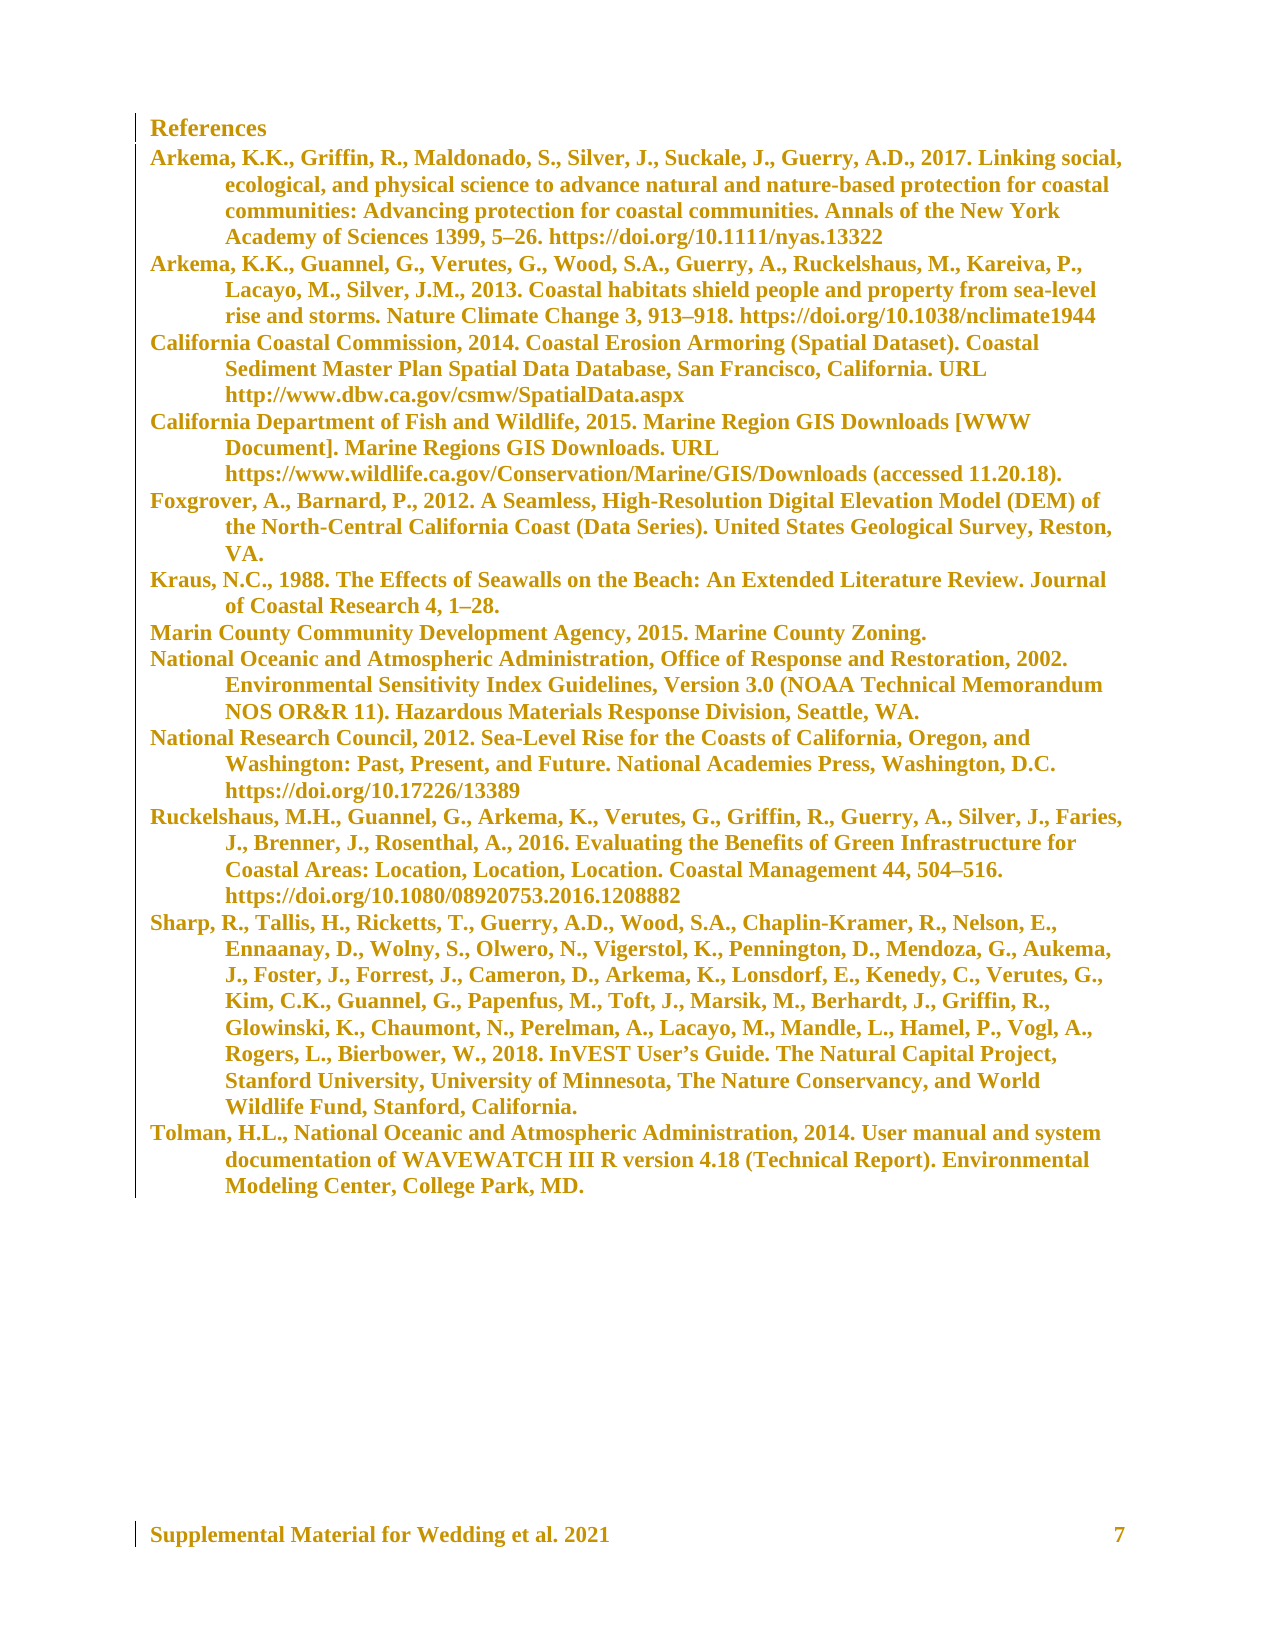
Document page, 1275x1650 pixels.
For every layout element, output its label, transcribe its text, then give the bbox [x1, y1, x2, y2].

text California Department of Fish and Wildlife, 2015. Marine Region GIS Downloads [WWW Document]. Marine Regions GIS Downloads. URL https://www.wildlife.ca.gov/Conservation/Marine/GIS/Downloads (accessed 11.20.18). [150, 408, 1125, 487]
text Ruckelshaus, M.H., Guannel, G., Arkema, K., Verutes, G., Griffin, R., Guerry, A., Silver, J., Faries, J., Brenner, J., Rosenthal, A., 2016. Evaluating the Benefits of Green Infrastructure for Coastal Areas: Location, Location, Location. Coastal Management 44, 504–516. https://doi.org/10.1080/08920753.2016.1208882 [150, 803, 1125, 908]
text Kraus, N.C., 1988. The Effects of Seawalls on the Beach: An Extended Literature Review. Journal of Coastal Research 4, 1–28. [150, 566, 1125, 619]
text Arkema, K.K., Griffin, R., Maldonado, S., Silver, J., Suckale, J., Guerry, A.D., 2017. Linking social, ecological, and physical science to advance natural and nature-based protection for coastal communities: Advancing protection for coastal communities. Annals of the New York Academy of Sciences 1399, 5–26. https://doi.org/10.1111/nyas.13322 [150, 144, 1125, 250]
text National Research Council, 2012. Sea-Level Rise for the Coasts of California, Oregon, and Washington: Past, Present, and Future. National Academies Press, Washington, D.C. https://doi.org/10.17226/13389 [150, 724, 1125, 803]
text Sharp, R., Tallis, H., Ricketts, T., Guerry, A.D., Wood, S.A., Chaplin-Kramer, R., Nelson, E., Ennaanay, D., Wolny, S., Olwero, N., Vigerstol, K., Pennington, D., Mendoza, G., Aukema, J., Foster, J., Forrest, J., Cameron, D., Arkema, K., Lonsdorf, E., Kenedy, C., Verutes, G., Kim, C.K., Guannel, G., Papenfus, M., Toft, J., Marsik, M., Berhardt, J., Griffin, R., Glowinski, K., Chaumont, N., Perelman, A., Lacayo, M., Mandle, L., Hamel, P., Vogl, A., Rogers, L., Bierbower, W., 2018. InVEST User’s Guide. The Natural Capital Project, Stanford University, University of Minnesota, The Nature Conservancy, and World Wildlife Fund, Stanford, California. [150, 908, 1125, 1119]
text Foxgrover, A., Barnard, P., 2012. A Seamless, High-Resolution Digital Elevation Model (DEM) of the North-Central California Coast (Data Series). United States Geological Survey, Reston, VA. [150, 487, 1125, 566]
text Arkema, K.K., Guannel, G., Verutes, G., Wood, S.A., Guerry, A., Ruckelshaus, M., Kareiva, P., Lacayo, M., Silver, J.M., 2013. Coastal habitats shield people and property from sea-level rise and storms. Nature Climate Change 3, 913–918. https://doi.org/10.1038/nclimate1944 [150, 250, 1125, 329]
text California Coastal Commission, 2014. Coastal Erosion Armoring (Spatial Dataset). Coastal Sediment Master Plan Spatial Data Database, San Francisco, California. URL http://www.dbw.ca.gov/csmw/SpatialData.aspx [150, 329, 1125, 408]
text National Oceanic and Atmospheric Administration, Office of Response and Restoration, 2002. Environmental Sensitivity Index Guidelines, Version 3.0 (NOAA Technical Memorandum NOS OR&R 11). Hazardous Materials Response Division, Seattle, WA. [150, 645, 1125, 724]
text Tolman, H.L., National Oceanic and Atmospheric Administration, 2014. User manual and system documentation of WAVEWATCH III R version 4.18 (Technical Report). Environmental Modeling Center, College Park, MD. [150, 1119, 1125, 1198]
text References [150, 113, 1120, 142]
text Marin County Community Development Agency, 2015. Marine County Zoning. [150, 619, 1125, 645]
